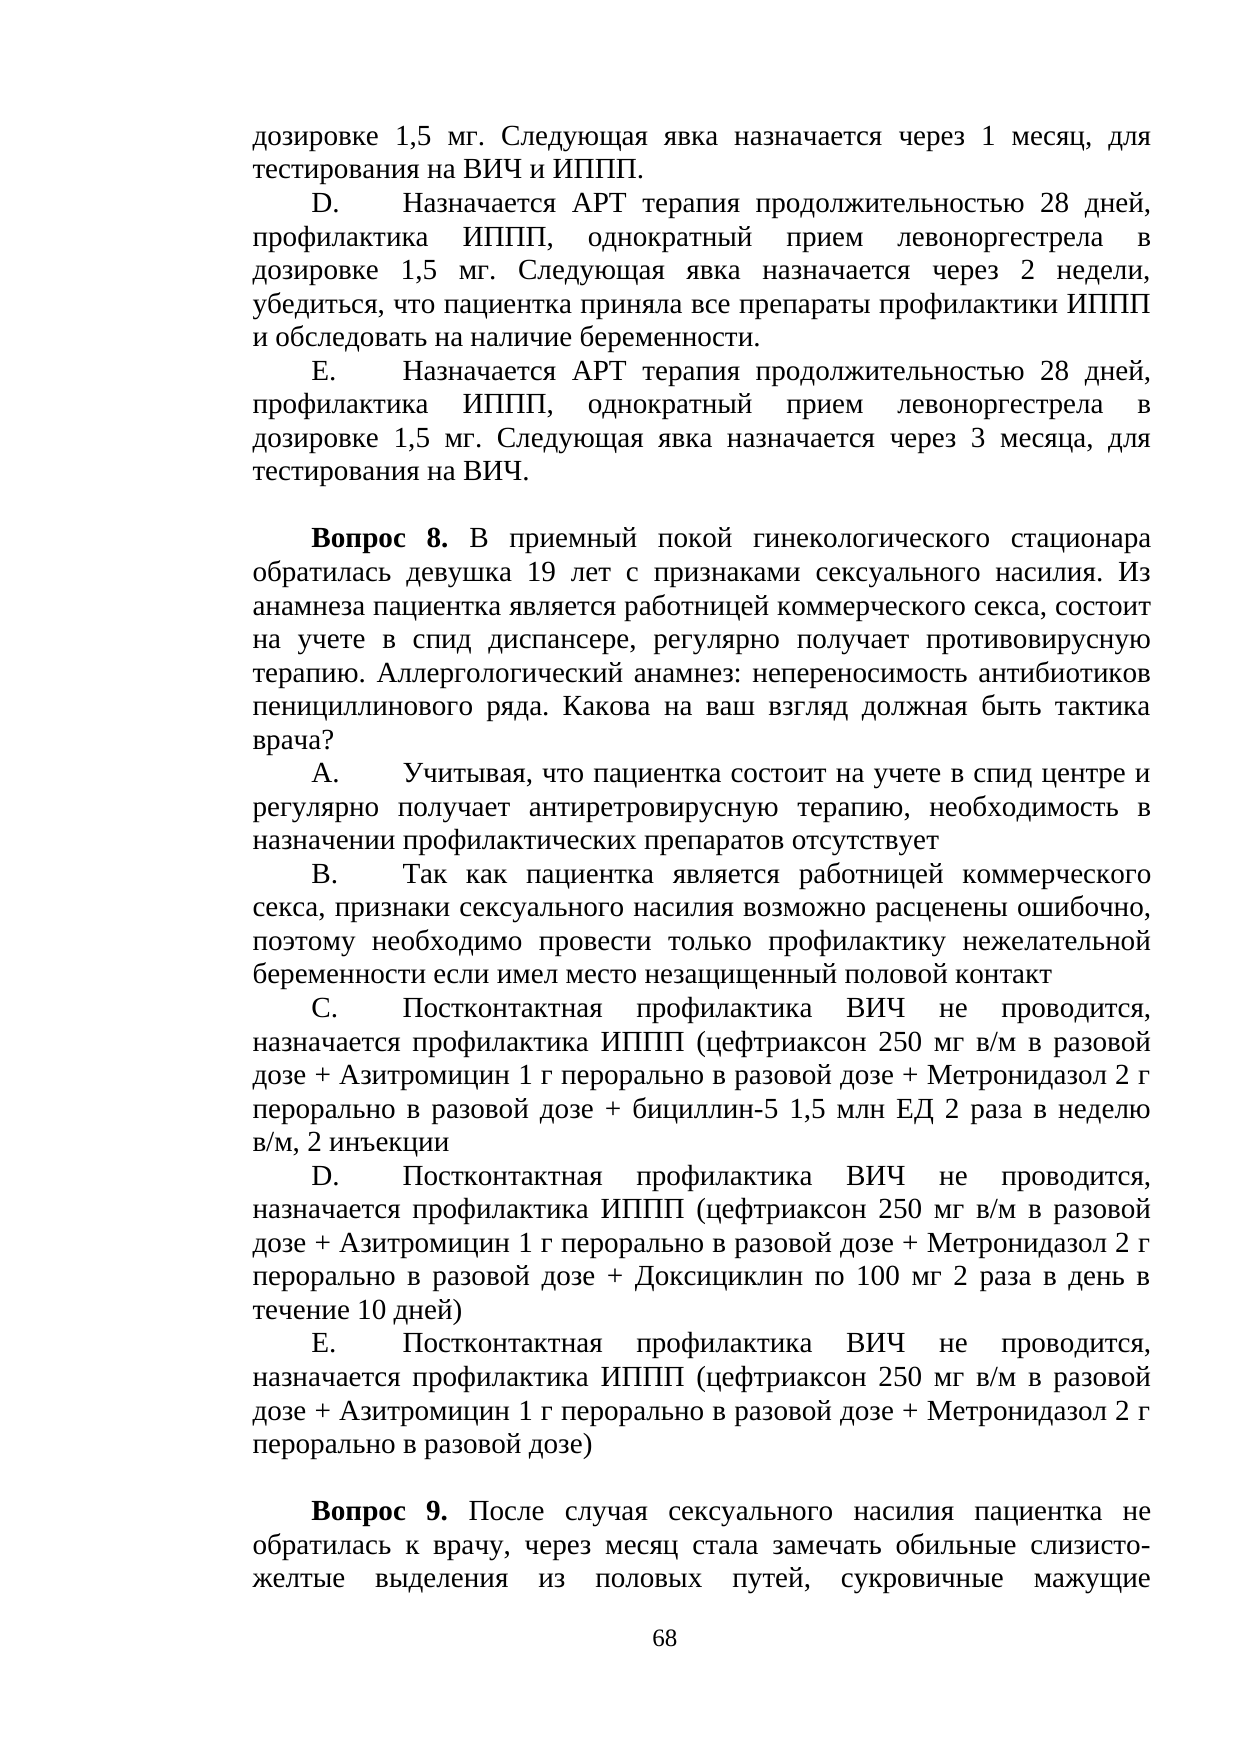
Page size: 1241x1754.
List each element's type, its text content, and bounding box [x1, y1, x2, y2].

text B. Так как пациентка является работницей коммерческого секса, признаки сексуального насилия возможно расценены ошибочно, поэтому необходимо провести только профилактику нежелательной беременности если имел место незащищенный половой контакт [252, 856, 1152, 990]
text A. Учитывая, что пациентка состоит на учете в спид центре и регулярно получает антиретровирусную терапию, необходимость в назначении профилактических препаратов отсутствует [252, 755, 1152, 856]
text Вопрос 8. В приемный покой гинекологического стационара обратилась девушка 19 лет с признаками сексуального насилия. Из анамнеза пациентка является работницей коммерческого секса, состоит на учете в спид диспансере, регулярно получает противовирусную терапию. Аллергологический анамнез: непереносимость антибиотиков пенициллинового ряда. Какова на ваш взгляд должная быть тактика врача? [252, 521, 1152, 755]
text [252, 1493, 1152, 1594]
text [252, 118, 1152, 185]
text C. Постконтактная профилактика ВИЧ не проводится, назначается профилактика ИППП (цефтриаксон 250 мг в/м в разовой дозе + Азитромицин 1 г перорально в разовой дозе + Метронидазол 2 г перорально в разовой дозе + бициллин-5 1,5 млн ЕД 2 раза в неделю в/м, 2 инъекции [252, 990, 1152, 1158]
text D. Назначается АРТ терапия продолжительностью 28 дней, профилактика ИППП, однократный прием левоноргестрела в дозировке 1,5 мг. Следующая явка назначается через 2 недели, убедиться, что пациентка приняла все препараты профилактики ИППП и обследовать на наличие беременности. [252, 185, 1152, 353]
text E. Постконтактная профилактика ВИЧ не проводится, назначается профилактика ИППП (цефтриаксон 250 мг в/м в разовой дозе + Азитромицин 1 г перорально в разовой дозе + Метронидазол 2 г перорально в разовой дозе) [252, 1326, 1152, 1460]
text D. Постконтактная профилактика ВИЧ не проводится, назначается профилактика ИППП (цефтриаксон 250 мг в/м в разовой дозе + Азитромицин 1 г перорально в разовой дозе + Метронидазол 2 г перорально в разовой дозе + Доксициклин по 100 мг 2 раза в день в течение 10 дней) [252, 1158, 1152, 1326]
text E. Назначается АРТ терапия продолжительностью 28 дней, профилактика ИППП, однократный прием левоноргестрела в дозировке 1,5 мг. Следующая явка назначается через 3 месяца, для тестирования на ВИЧ. [252, 353, 1152, 487]
